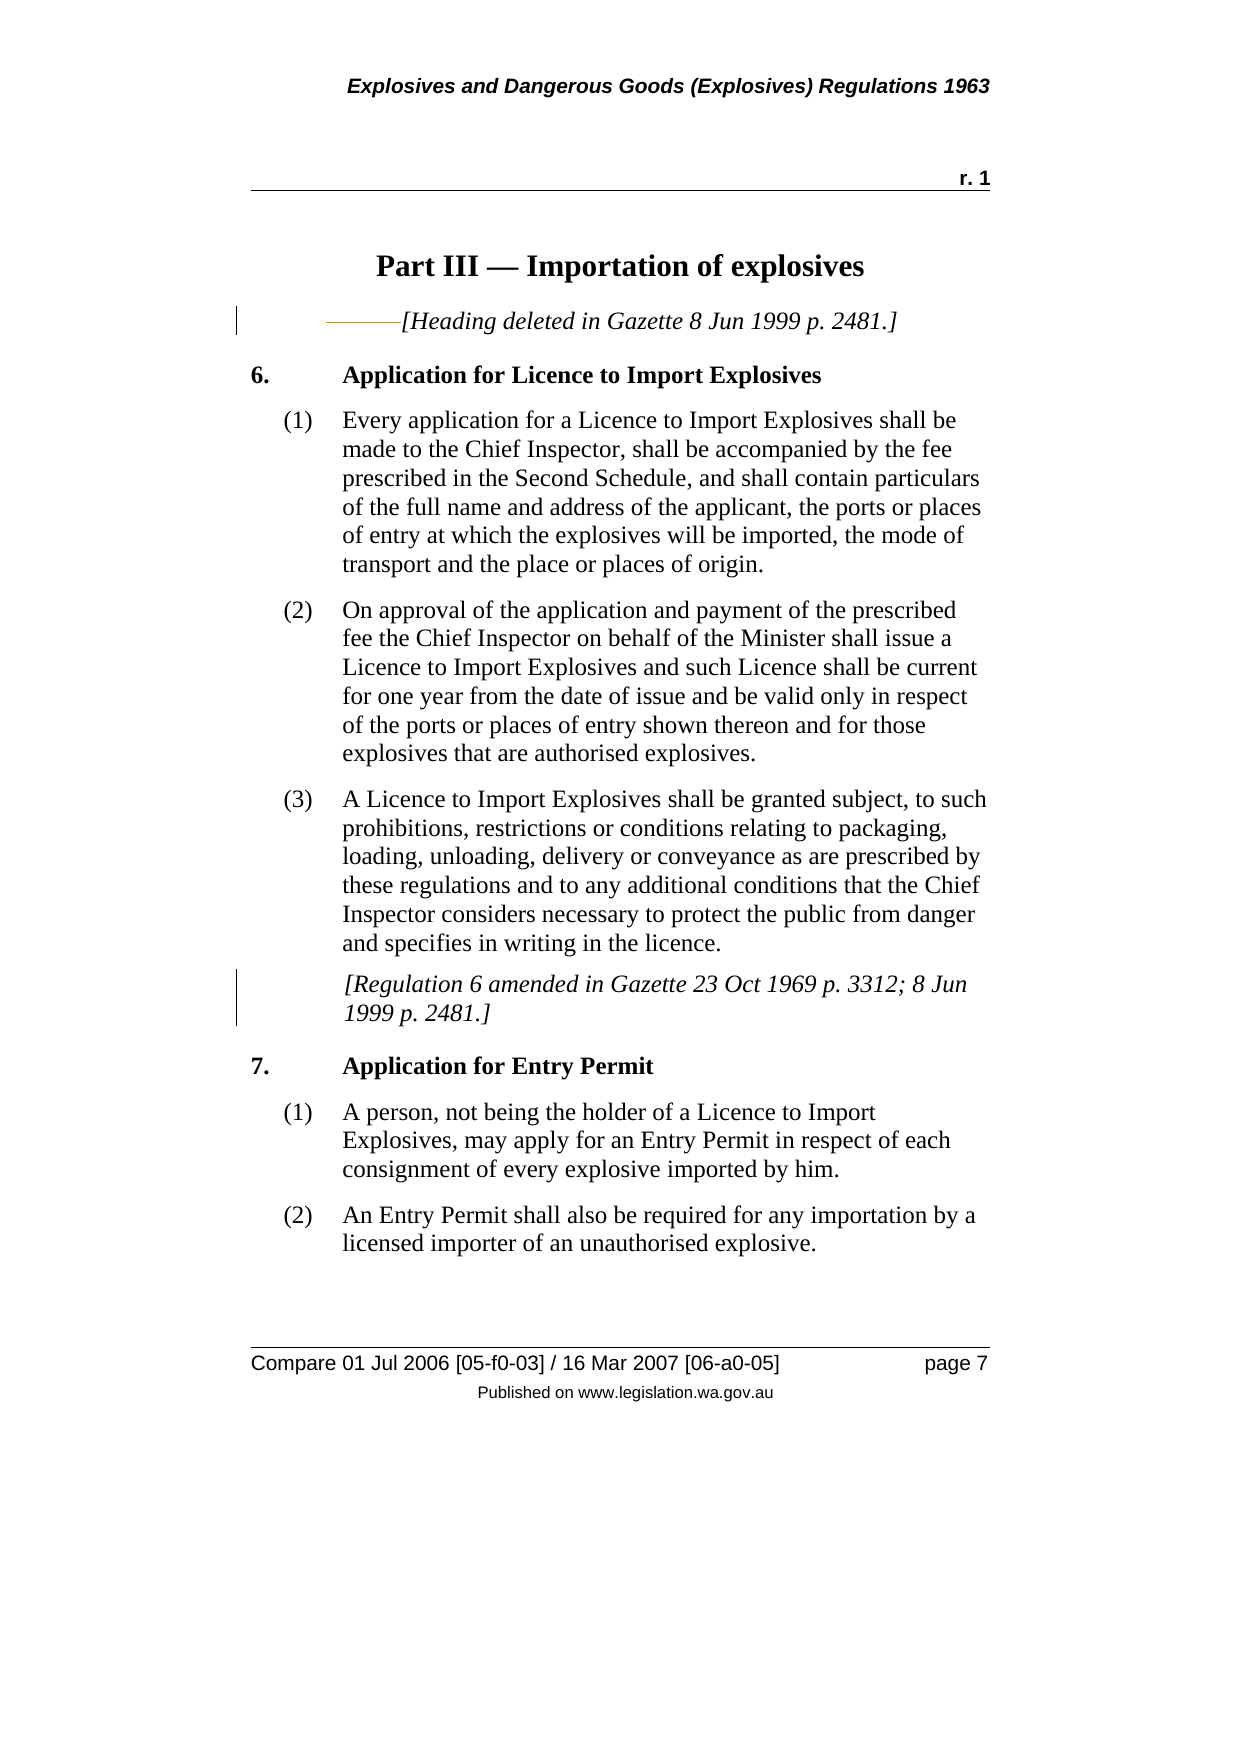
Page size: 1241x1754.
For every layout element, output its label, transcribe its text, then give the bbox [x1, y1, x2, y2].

text (2) An Entry Permit shall also be required for any importation by a licensed importer of an unauthorised explosive. [251, 1200, 990, 1257]
text (1) A person, not being the holder of a Licence to Import Explosives, may apply for an Entry Permit in respect of each consignment of every explosive imported by him. [251, 1097, 990, 1183]
subtitle 6. Application for Licence to Import Explosives [251, 360, 990, 389]
text [Heading deleted in Gazette 8 Jun 1999 p. 2481.] [251, 306, 990, 335]
subtitle Part III — Importation of explosives [251, 247, 990, 283]
text [Regulation 6 amended in Gazette 23 Oct 1969 p. 3312; 8 Jun1999 p. 2481.] [251, 969, 990, 1026]
text (1) Every application for a Licence to Import Explosives shall be made to the Chief Inspector, shall be accompanied by the fee prescribed in the Second Schedule, and shall contain particulars of the full name and address of the applicant, the ports or places of entry at which the explosives will be imported, the mode of transport and the place or places of origin. [251, 406, 990, 578]
text (2) On approval of the application and payment of the prescribed fee the Chief Inspector on behalf of the Minister shall issue a Licence to Import Explosives and such Licence shall be current for one year from the date of issue and be valid only in respect of the ports or places of entry shown thereon and for those explosives that are authorised explosives. [251, 595, 990, 767]
text (3) A Licence to Import Explosives shall be granted subject, to such prohibitions, restrictions or conditions relating to packaging, loading, unloading, delivery or conveyance as are prescribed by these regulations and to any additional conditions that the Chief Inspector considers necessary to protect the public from danger and specifies in writing in the licence. [251, 784, 990, 956]
subtitle 7. Application for Entry Permit [251, 1051, 990, 1080]
